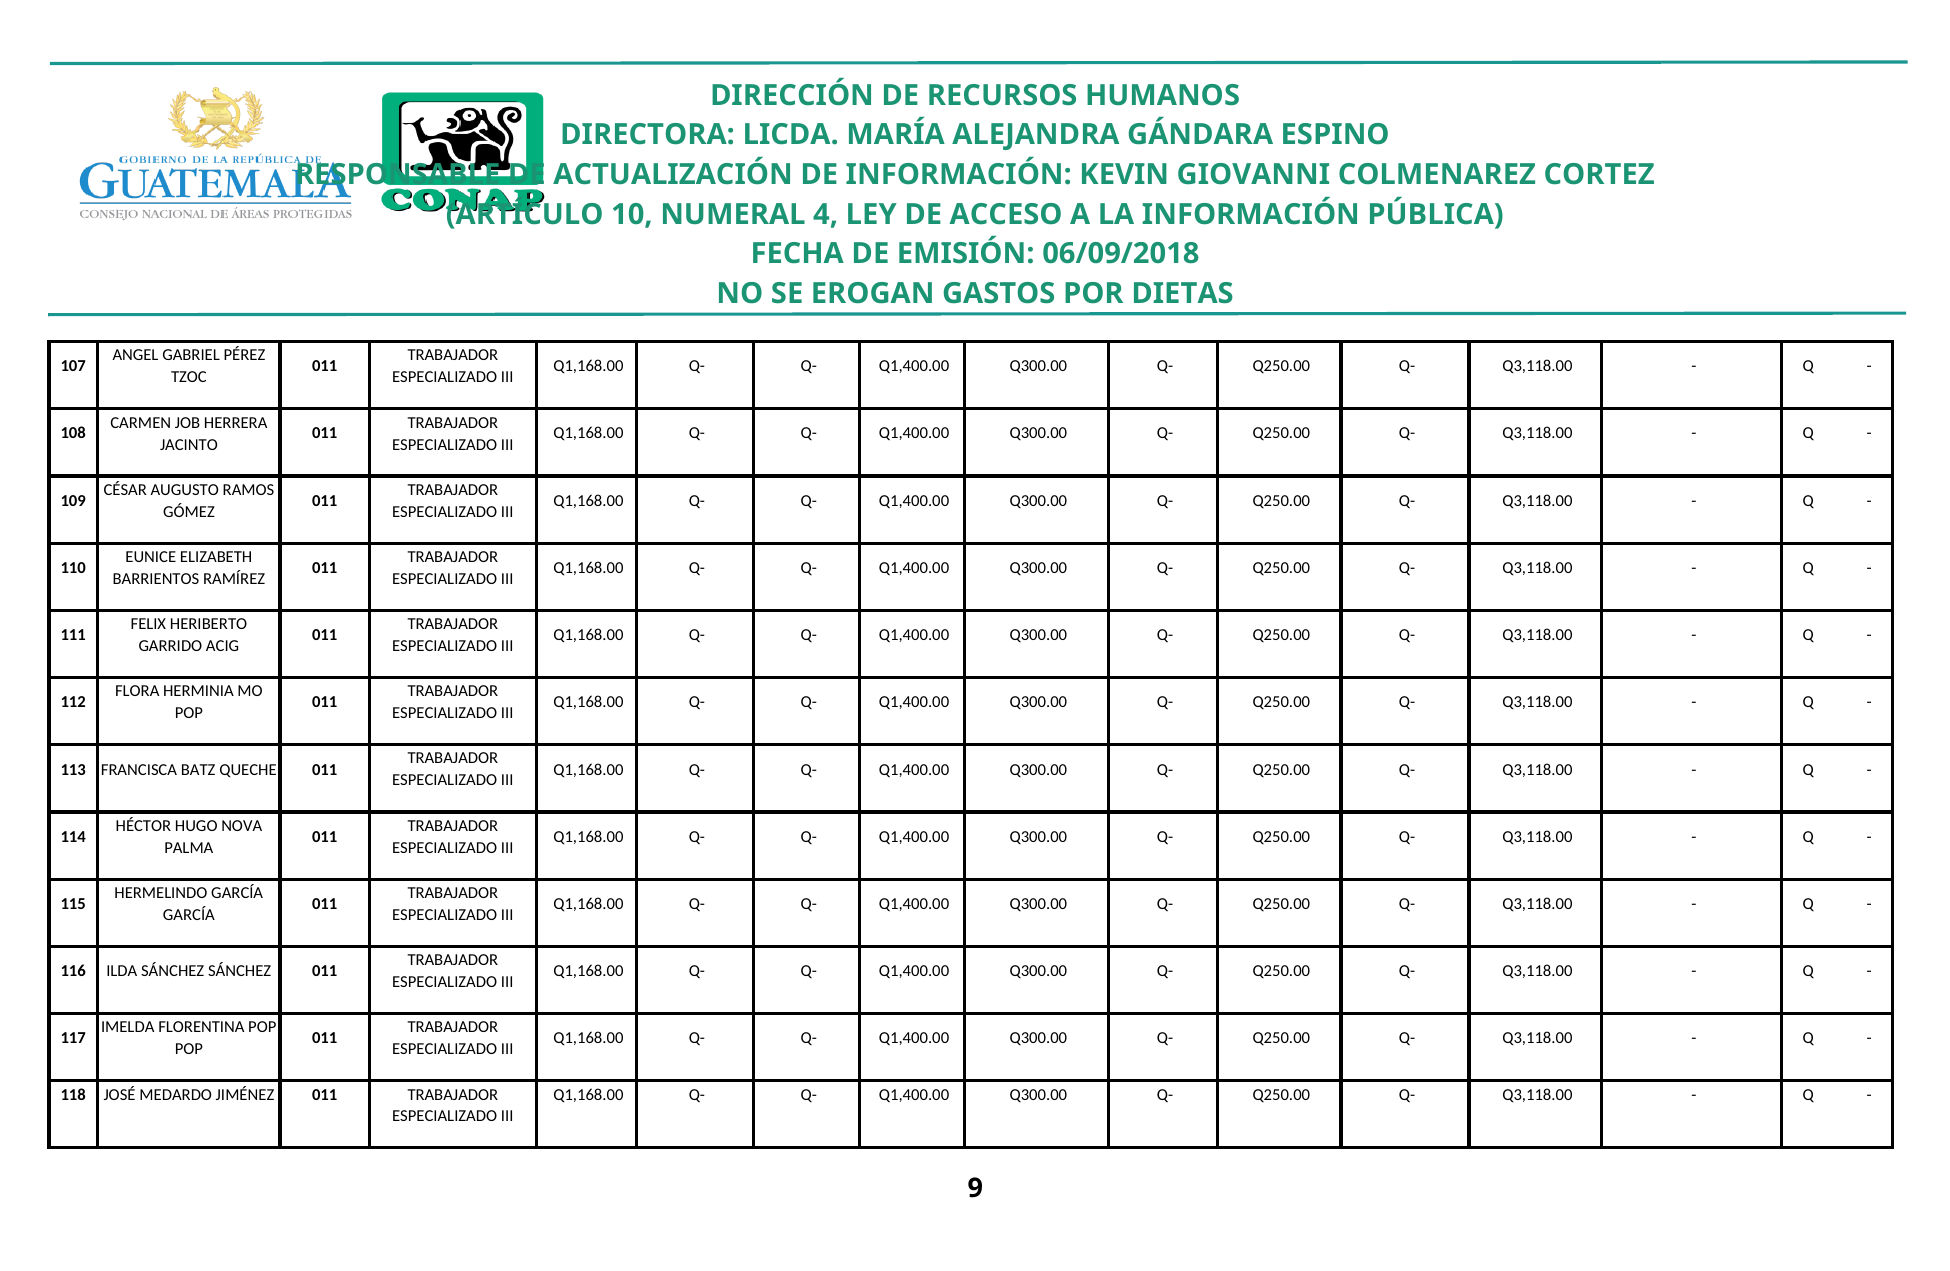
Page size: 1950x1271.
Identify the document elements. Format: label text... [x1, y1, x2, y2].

table_cell Q250.00 [1219, 881, 1339, 945]
table_cell Q- [1110, 881, 1216, 945]
table_cell 011 [282, 679, 368, 743]
table_cell Q250.00 [1219, 746, 1339, 810]
table_cell Q- [1343, 612, 1467, 676]
table_cell Q - [1783, 1082, 1891, 1146]
table_cell 114 [51, 814, 96, 877]
table_cell Q1,168.00 [538, 746, 635, 810]
table_cell Q- [755, 410, 858, 474]
table_cell Q- [755, 814, 858, 877]
table_cell 112 [51, 679, 96, 743]
table_cell - [1603, 343, 1780, 407]
table_cell Q250.00 [1219, 612, 1339, 676]
table_cell Q- [755, 881, 858, 945]
table_cell Q- [755, 1082, 858, 1146]
table_cell Q250.00 [1219, 545, 1339, 609]
table_cell TRABAJADOR ESPECIALIZADO III [371, 679, 535, 743]
table_cell Q3,118.00 [1471, 679, 1600, 743]
table_cell Q- [1343, 478, 1467, 542]
table_cell Q250.00 [1219, 343, 1339, 407]
table_cell Q - [1783, 746, 1891, 810]
table_cell - [1603, 948, 1780, 1012]
table_cell TRABAJADOR ESPECIALIZADO III [371, 746, 535, 810]
table_cell 011 [282, 478, 368, 542]
table_cell Q1,168.00 [538, 478, 635, 542]
table_cell TRABAJADOR ESPECIALIZADO III [371, 410, 535, 474]
table_cell Q1,400.00 [861, 1015, 963, 1079]
table_cell Q1,400.00 [861, 545, 963, 609]
table_cell Q1,400.00 [861, 612, 963, 676]
table_cell 011 [282, 1082, 368, 1146]
table_cell 113 [51, 746, 96, 810]
table_cell Q- [638, 478, 752, 542]
table_cell TRABAJADOR ESPECIALIZADO III [371, 545, 535, 609]
table_cell Q300.00 [966, 545, 1107, 609]
table_cell Q3,118.00 [1471, 948, 1600, 1012]
table_cell - [1603, 881, 1780, 945]
table_cell - [1603, 612, 1780, 676]
table_cell Q- [1110, 746, 1216, 810]
table_cell 011 [282, 410, 368, 474]
table_cell Q- [755, 948, 858, 1012]
table_cell Q1,168.00 [538, 1015, 635, 1079]
table_cell Q1,168.00 [538, 410, 635, 474]
table_cell Q1,400.00 [861, 814, 963, 877]
table_cell Q250.00 [1219, 410, 1339, 474]
table_cell Q- [1343, 410, 1467, 474]
table_cell Q250.00 [1219, 814, 1339, 877]
table_cell ILDA SÁNCHEZ SÁNCHEZ [99, 948, 278, 1012]
table_cell - [1603, 746, 1780, 810]
table_cell Q1,400.00 [861, 881, 963, 945]
table_cell Q - [1783, 679, 1891, 743]
table_cell Q- [638, 612, 752, 676]
table_cell - [1603, 679, 1780, 743]
table_cell - [1603, 814, 1780, 877]
table_cell Q - [1783, 881, 1891, 945]
table_cell 011 [282, 612, 368, 676]
table_cell Q1,400.00 [861, 746, 963, 810]
table_cell Q- [1110, 1082, 1216, 1146]
table_cell Q1,400.00 [861, 1082, 963, 1146]
table_cell Q- [1110, 545, 1216, 609]
table_cell Q3,118.00 [1471, 478, 1600, 542]
table_cell Q- [1343, 1082, 1467, 1146]
table_cell Q- [1110, 1015, 1216, 1079]
table_cell TRABAJADOR ESPECIALIZADO III [371, 881, 535, 945]
picture [54, 76, 562, 251]
table_cell TRABAJADOR ESPECIALIZADO III [371, 814, 535, 877]
table_cell Q- [1110, 814, 1216, 877]
table_cell Q- [1343, 814, 1467, 877]
table_cell Q300.00 [966, 948, 1107, 1012]
table_cell Q250.00 [1219, 1015, 1339, 1079]
table_cell 011 [282, 1015, 368, 1079]
table_cell Q250.00 [1219, 1082, 1339, 1146]
table_cell Q- [638, 410, 752, 474]
table_cell Q300.00 [966, 1082, 1107, 1146]
table_cell CÉSAR AUGUSTO RAMOS GÓMEZ [99, 478, 278, 542]
table_cell Q1,400.00 [861, 343, 963, 407]
table_cell Q - [1783, 545, 1891, 609]
table_cell Q250.00 [1219, 679, 1339, 743]
table_cell Q3,118.00 [1471, 545, 1600, 609]
table_cell Q- [1110, 679, 1216, 743]
table_cell 011 [282, 948, 368, 1012]
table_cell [371, 1082, 535, 1146]
table_cell 011 [282, 545, 368, 609]
table_cell Q1,400.00 [861, 478, 963, 542]
table_cell 117 [51, 1015, 96, 1079]
table_cell - [1603, 410, 1780, 474]
table_cell Q300.00 [966, 343, 1107, 407]
table_cell Q1,168.00 [538, 612, 635, 676]
table_cell Q- [638, 1082, 752, 1146]
table_cell HÉCTOR HUGO NOVA PALMA [99, 814, 278, 877]
table_cell - [1603, 1015, 1780, 1079]
table_cell Q3,118.00 [1471, 410, 1600, 474]
table_cell Q250.00 [1219, 478, 1339, 542]
table_cell TRABAJADOR ESPECIALIZADO III [371, 343, 535, 407]
table_cell Q300.00 [966, 814, 1107, 877]
table_cell Q1,168.00 [538, 814, 635, 877]
table_cell Q1,168.00 [538, 881, 635, 945]
table_cell CARMEN JOB HERRERA JACINTO [99, 410, 278, 474]
table_cell Q300.00 [966, 478, 1107, 542]
table_cell 110 [51, 545, 96, 609]
table_cell 115 [51, 881, 96, 945]
table_cell Q300.00 [966, 746, 1107, 810]
table_cell Q3,118.00 [1471, 1015, 1600, 1079]
table_cell Q- [755, 679, 858, 743]
table_cell FLORA HERMINIA MO POP [99, 679, 278, 743]
table_cell Q- [1343, 948, 1467, 1012]
table_cell TRABAJADOR ESPECIALIZADO III [371, 948, 535, 1012]
table_cell ANGEL GABRIEL PÉREZ TZOC [99, 343, 278, 407]
table_cell Q- [755, 343, 858, 407]
table_cell Q- [1110, 478, 1216, 542]
table_cell Q- [755, 545, 858, 609]
table_cell Q3,118.00 [1471, 746, 1600, 810]
table_cell FRANCISCA BATZ QUECHE [99, 746, 278, 810]
table_cell Q1,168.00 [538, 343, 635, 407]
table_cell Q- [755, 746, 858, 810]
table_cell Q3,118.00 [1471, 343, 1600, 407]
table_cell - [1603, 478, 1780, 542]
table_cell Q- [638, 343, 752, 407]
table_cell Q300.00 [966, 881, 1107, 945]
table_cell Q - [1783, 478, 1891, 542]
table_cell Q - [1783, 1015, 1891, 1079]
table_cell 011 [282, 343, 368, 407]
table_cell IMELDA FLORENTINA POP POP [99, 1015, 278, 1079]
table_cell Q1,400.00 [861, 948, 963, 1012]
table_cell 111 [51, 612, 96, 676]
table_cell Q- [1110, 612, 1216, 676]
table_cell JOSÉ MEDARDO JIMÉNEZ [99, 1082, 278, 1146]
table_cell Q1,168.00 [538, 679, 635, 743]
table_cell Q300.00 [966, 1015, 1107, 1079]
table_cell Q3,118.00 [1471, 814, 1600, 877]
table_cell Q1,400.00 [861, 679, 963, 743]
table_cell Q- [755, 478, 858, 542]
table_cell Q- [1343, 343, 1467, 407]
table_cell Q - [1783, 410, 1891, 474]
table_cell 108 [51, 410, 96, 474]
table_cell - [1603, 545, 1780, 609]
table_cell 107 [51, 343, 96, 407]
table_cell Q300.00 [966, 679, 1107, 743]
table_cell 011 [282, 746, 368, 810]
table_cell Q- [638, 679, 752, 743]
table_cell 011 [282, 881, 368, 945]
table_cell Q- [1343, 545, 1467, 609]
table_cell Q300.00 [966, 612, 1107, 676]
table_cell Q - [1783, 948, 1891, 1012]
table_cell Q250.00 [1219, 948, 1339, 1012]
table_cell Q3,118.00 [1471, 1082, 1600, 1146]
table_cell EUNICE ELIZABETH BARRIENTOS RAMÍREZ [99, 545, 278, 609]
table_cell Q- [638, 814, 752, 877]
table_cell Q3,118.00 [1471, 612, 1600, 676]
table_cell Q- [638, 1015, 752, 1079]
table_cell Q- [638, 881, 752, 945]
table_cell TRABAJADOR ESPECIALIZADO III [371, 612, 535, 676]
table_cell 109 [51, 478, 96, 542]
table_cell TRABAJADOR ESPECIALIZADO III [371, 478, 535, 542]
table_cell - [1603, 1082, 1780, 1146]
table_cell Q- [638, 746, 752, 810]
table_cell Q - [1783, 343, 1891, 407]
table_cell Q- [1110, 343, 1216, 407]
table_cell Q1,168.00 [538, 948, 635, 1012]
table_cell Q- [755, 1015, 858, 1079]
table_cell Q1,168.00 [538, 1082, 635, 1146]
table_cell 011 [282, 814, 368, 877]
table_cell Q- [638, 948, 752, 1012]
table_cell Q - [1783, 612, 1891, 676]
table_cell Q- [1343, 746, 1467, 810]
table_cell Q1,400.00 [861, 410, 963, 474]
table_cell Q- [638, 545, 752, 609]
table_cell FELIX HERIBERTO GARRIDO ACIG [99, 612, 278, 676]
table_cell Q- [755, 612, 858, 676]
table_cell Q3,118.00 [1471, 881, 1600, 945]
table_cell Q- [1343, 881, 1467, 945]
table_cell HERMELINDO GARCÍA GARCÍA [99, 881, 278, 945]
table_cell Q- [1110, 410, 1216, 474]
table_cell Q- [1343, 679, 1467, 743]
table_cell Q300.00 [966, 410, 1107, 474]
table_cell TRABAJADOR ESPECIALIZADO III [371, 1015, 535, 1079]
table_cell Q1,168.00 [538, 545, 635, 609]
table_cell Q - [1783, 814, 1891, 877]
table_cell Q- [1110, 948, 1216, 1012]
table_cell 118 [51, 1082, 96, 1146]
table_cell 116 [51, 948, 96, 1012]
table_cell Q- [1343, 1015, 1467, 1079]
